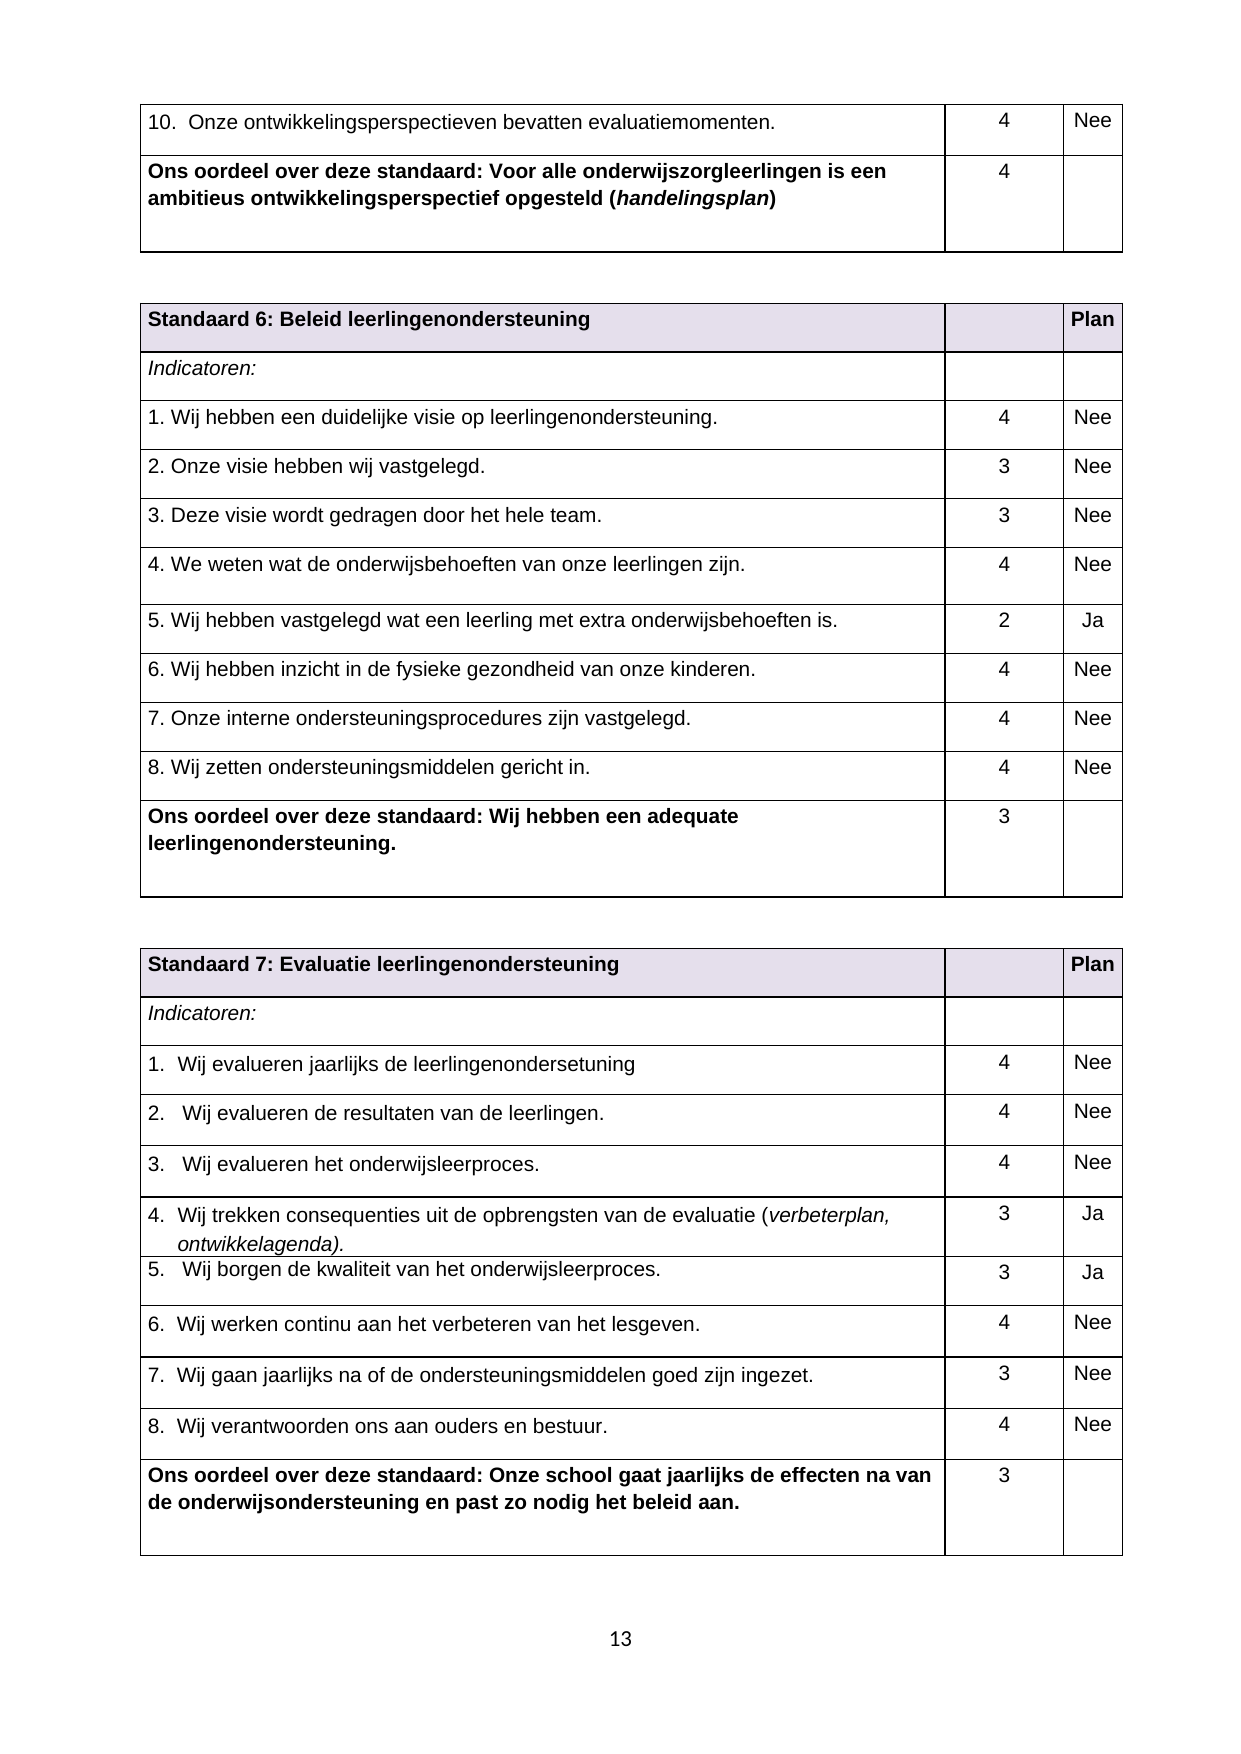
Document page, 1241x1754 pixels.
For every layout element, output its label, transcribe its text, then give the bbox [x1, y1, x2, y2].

table_cell Nee [1064, 654, 1122, 702]
table_cell 6. Wij werken continu aan het verbeteren van het lesgeven. [141, 1306, 944, 1356]
table_cell [1064, 801, 1122, 896]
table_cell 2 [946, 605, 1063, 653]
table_header Plan [1064, 304, 1122, 351]
table_cell 3 [946, 801, 1063, 896]
table_cell 4 [946, 401, 1063, 449]
table_cell [1064, 353, 1122, 400]
table_cell 4 [946, 752, 1063, 799]
table_cell 4 [946, 1409, 1063, 1458]
table_header [946, 304, 1063, 351]
table_cell Ja [1064, 1257, 1122, 1305]
table_header Standaard 6: Beleid leerlingenondersteuning [141, 304, 944, 351]
table_cell 2. Wij evalueren de resultaten van de leerlingen. [141, 1095, 944, 1145]
table_cell Nee [1064, 752, 1122, 799]
table_cell Ons oordeel over deze standaard: Onze school gaat jaarlijks de effecten na van de onderwijsondersteuning en past zo nodig het beleid aan. [141, 1460, 944, 1555]
table_cell 3 [946, 1358, 1063, 1407]
table_cell Nee [1064, 548, 1122, 604]
table_cell 6. Wij hebben inzicht in de fysieke gezondheid van onze kinderen. [141, 654, 944, 702]
table_cell Nee [1064, 450, 1122, 498]
table_cell Ja [1064, 1198, 1122, 1256]
table_cell 4 [946, 1146, 1063, 1196]
table_cell [1064, 998, 1122, 1045]
table_header Plan [1064, 949, 1122, 996]
table_cell 3 [946, 450, 1063, 498]
table_cell 7. Wij gaan jaarlijks na of de ondersteuningsmiddelen goed zijn ingezet. [141, 1358, 944, 1407]
table_cell 8. Wij zetten ondersteuningsmiddelen gericht in. [141, 752, 944, 799]
table_cell [1064, 156, 1122, 251]
table_cell Ons oordeel over deze standaard: Wij hebben een adequate leerlingenondersteuning. [141, 801, 944, 896]
table_cell Wij trekken consequenties uit de opbrengsten van de evaluatie (verbeterplan, ontwikkelagenda). [141, 1198, 944, 1256]
table_cell 4. We weten wat de onderwijsbehoeften van onze leerlingen zijn. [141, 548, 944, 604]
table_cell Ja [1064, 605, 1122, 653]
table_header [946, 949, 1063, 996]
table_cell 4 [946, 1095, 1063, 1145]
table_cell 3 [946, 1198, 1063, 1256]
table_cell 4 [946, 703, 1063, 751]
table_cell Nee [1064, 1306, 1122, 1356]
table_cell 3 [946, 1257, 1063, 1305]
table_cell 5. Wij borgen de kwaliteit van het onderwijsleerproces. [141, 1257, 944, 1305]
table_cell Nee [1064, 1095, 1122, 1145]
table_cell [1064, 1460, 1122, 1555]
table_cell Ons oordeel over deze standaard: Voor alle onderwijszorgleerlingen is een ambitieus ontwikkelingsperspectief opgesteld (handelingsplan) [141, 156, 944, 251]
table_cell 3 [946, 1460, 1063, 1555]
table_cell Nee [1064, 105, 1122, 154]
table_cell 4 [946, 105, 1063, 154]
table_cell 2. Onze visie hebben wij vastgelegd. [141, 450, 944, 498]
table_cell 4 [946, 548, 1063, 604]
table_cell 1. Wij hebben een duidelijke visie op leerlingenondersteuning. [141, 401, 944, 449]
table_cell [946, 353, 1063, 400]
table_cell Indicatoren: [141, 353, 944, 400]
table_cell 4 [946, 156, 1063, 251]
table_cell Nee [1064, 401, 1122, 449]
table_cell Indicatoren: [141, 998, 944, 1045]
table_cell Nee [1064, 1358, 1122, 1407]
table_cell Nee [1064, 1146, 1122, 1196]
table_cell Wij evalueren jaarlijks de leerlingenondersetuning [141, 1046, 944, 1094]
table_cell 4 [946, 1306, 1063, 1356]
table_cell 7. Onze interne ondersteuningsprocedures zijn vastgelegd. [141, 703, 944, 751]
table_cell Nee [1064, 703, 1122, 751]
table_cell 3. Wij evalueren het onderwijsleerproces. [141, 1146, 944, 1196]
table_cell Nee [1064, 1046, 1122, 1094]
table_cell 5. Wij hebben vastgelegd wat een leerling met extra onderwijsbehoeften is. [141, 605, 944, 653]
table_cell 4 [946, 654, 1063, 702]
table_cell 8. Wij verantwoorden ons aan ouders en bestuur. [141, 1409, 944, 1458]
table_cell 3. Deze visie wordt gedragen door het hele team. [141, 499, 944, 547]
table_cell 3 [946, 499, 1063, 547]
table_cell 4 [946, 1046, 1063, 1094]
table_cell Nee [1064, 499, 1122, 547]
table_cell [946, 998, 1063, 1045]
table_cell 10. Onze ontwikkelingsperspectieven bevatten evaluatiemomenten. [141, 105, 944, 154]
table_header Standaard 7: Evaluatie leerlingenondersteuning [141, 949, 944, 996]
table_cell Nee [1064, 1409, 1122, 1458]
